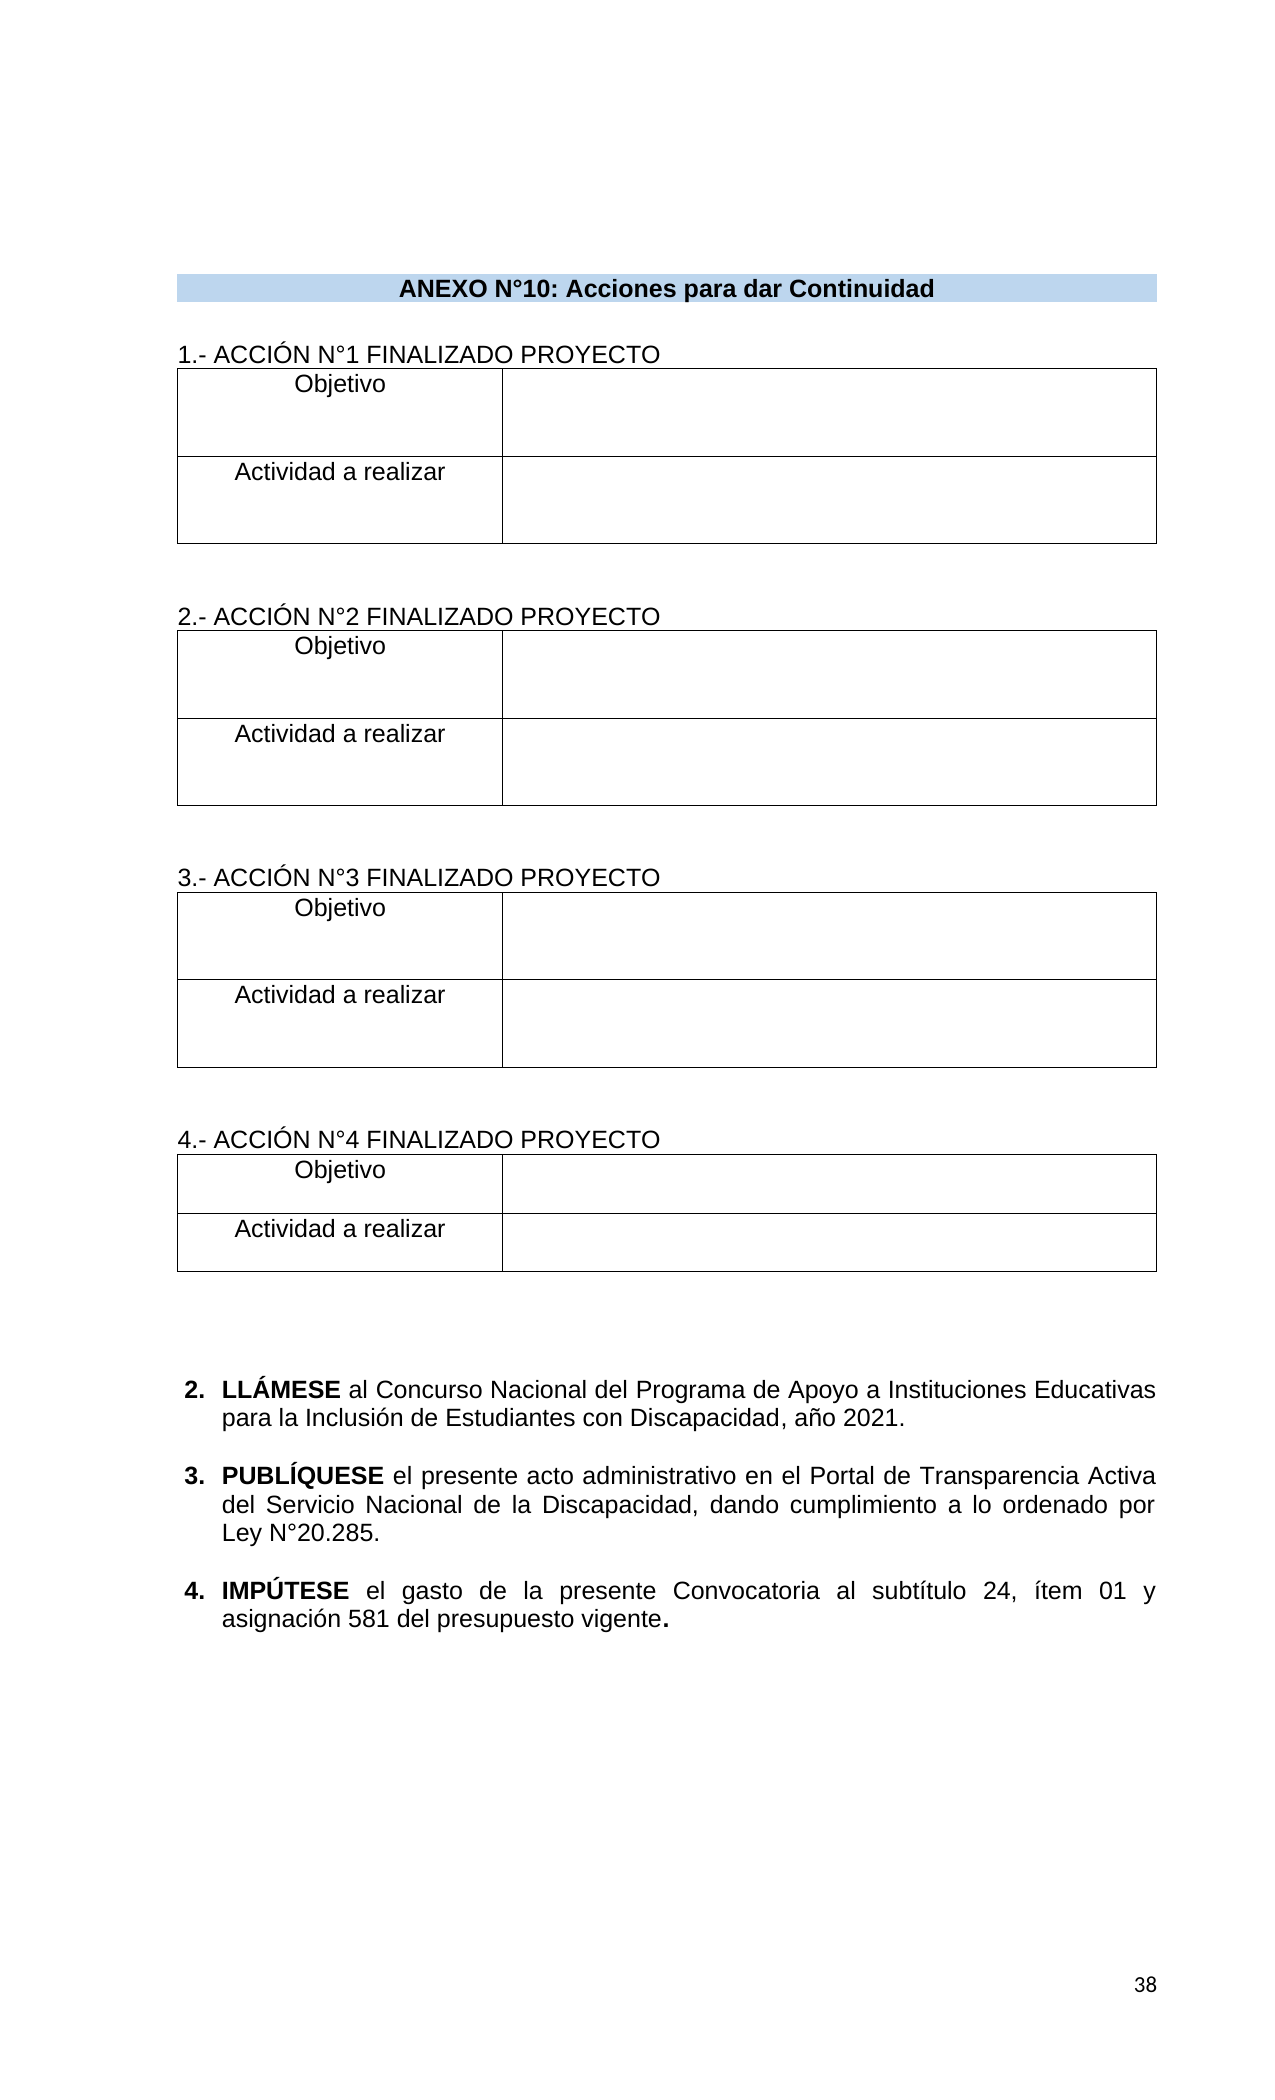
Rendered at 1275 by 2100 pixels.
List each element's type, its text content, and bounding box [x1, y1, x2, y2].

list LLÁMESE al Concurso Nacional del Programa de Apoyo a Instituciones Educativas para la Inclusión de Estudiantes con Discapacidad, año 2021. [184, 1375, 1157, 1432]
list IMPÚTESE el gasto de la presente Convocatoria al subtítulo 24, ítem 01 y asignación 581 del presupuesto vigente. [184, 1576, 1157, 1633]
table_cell Actividad a realizar [178, 980, 502, 1067]
text 4.- ACCIÓN N°4 FINALIZADO PROYECTO [177, 1125, 1157, 1154]
table_header [503, 893, 1156, 979]
table_header Objetivo [178, 893, 502, 979]
table_cell [503, 1214, 1156, 1271]
table_cell Actividad a realizar [178, 1214, 502, 1271]
table_header [503, 631, 1156, 717]
table_header [503, 369, 1156, 456]
text 3.- ACCIÓN N°3 FINALIZADO PROYECTO [177, 863, 1157, 892]
table_cell Actividad a realizar [178, 457, 502, 543]
text ANEXO N°10: Acciones para dar Continuidad [177, 274, 1157, 302]
text 2.- ACCIÓN N°2 FINALIZADO PROYECTO [177, 601, 1157, 630]
table_header Objetivo [178, 369, 502, 456]
table_cell [503, 457, 1156, 543]
list PUBLÍQUESE el presente acto administrativo en el Portal de Transparencia Activa del Servicio Nacional de la Discapacidad, dando cumplimiento a lo ordenado por Ley N°20.285. [184, 1461, 1157, 1547]
table_header Objetivo [178, 631, 502, 717]
table_cell Actividad a realizar [178, 719, 502, 805]
table_header [503, 1155, 1156, 1212]
table_cell [503, 980, 1156, 1067]
table_cell [503, 719, 1156, 805]
table_header Objetivo [178, 1155, 502, 1212]
text 1.- ACCIÓN N°1 FINALIZADO PROYECTO [177, 339, 1157, 368]
